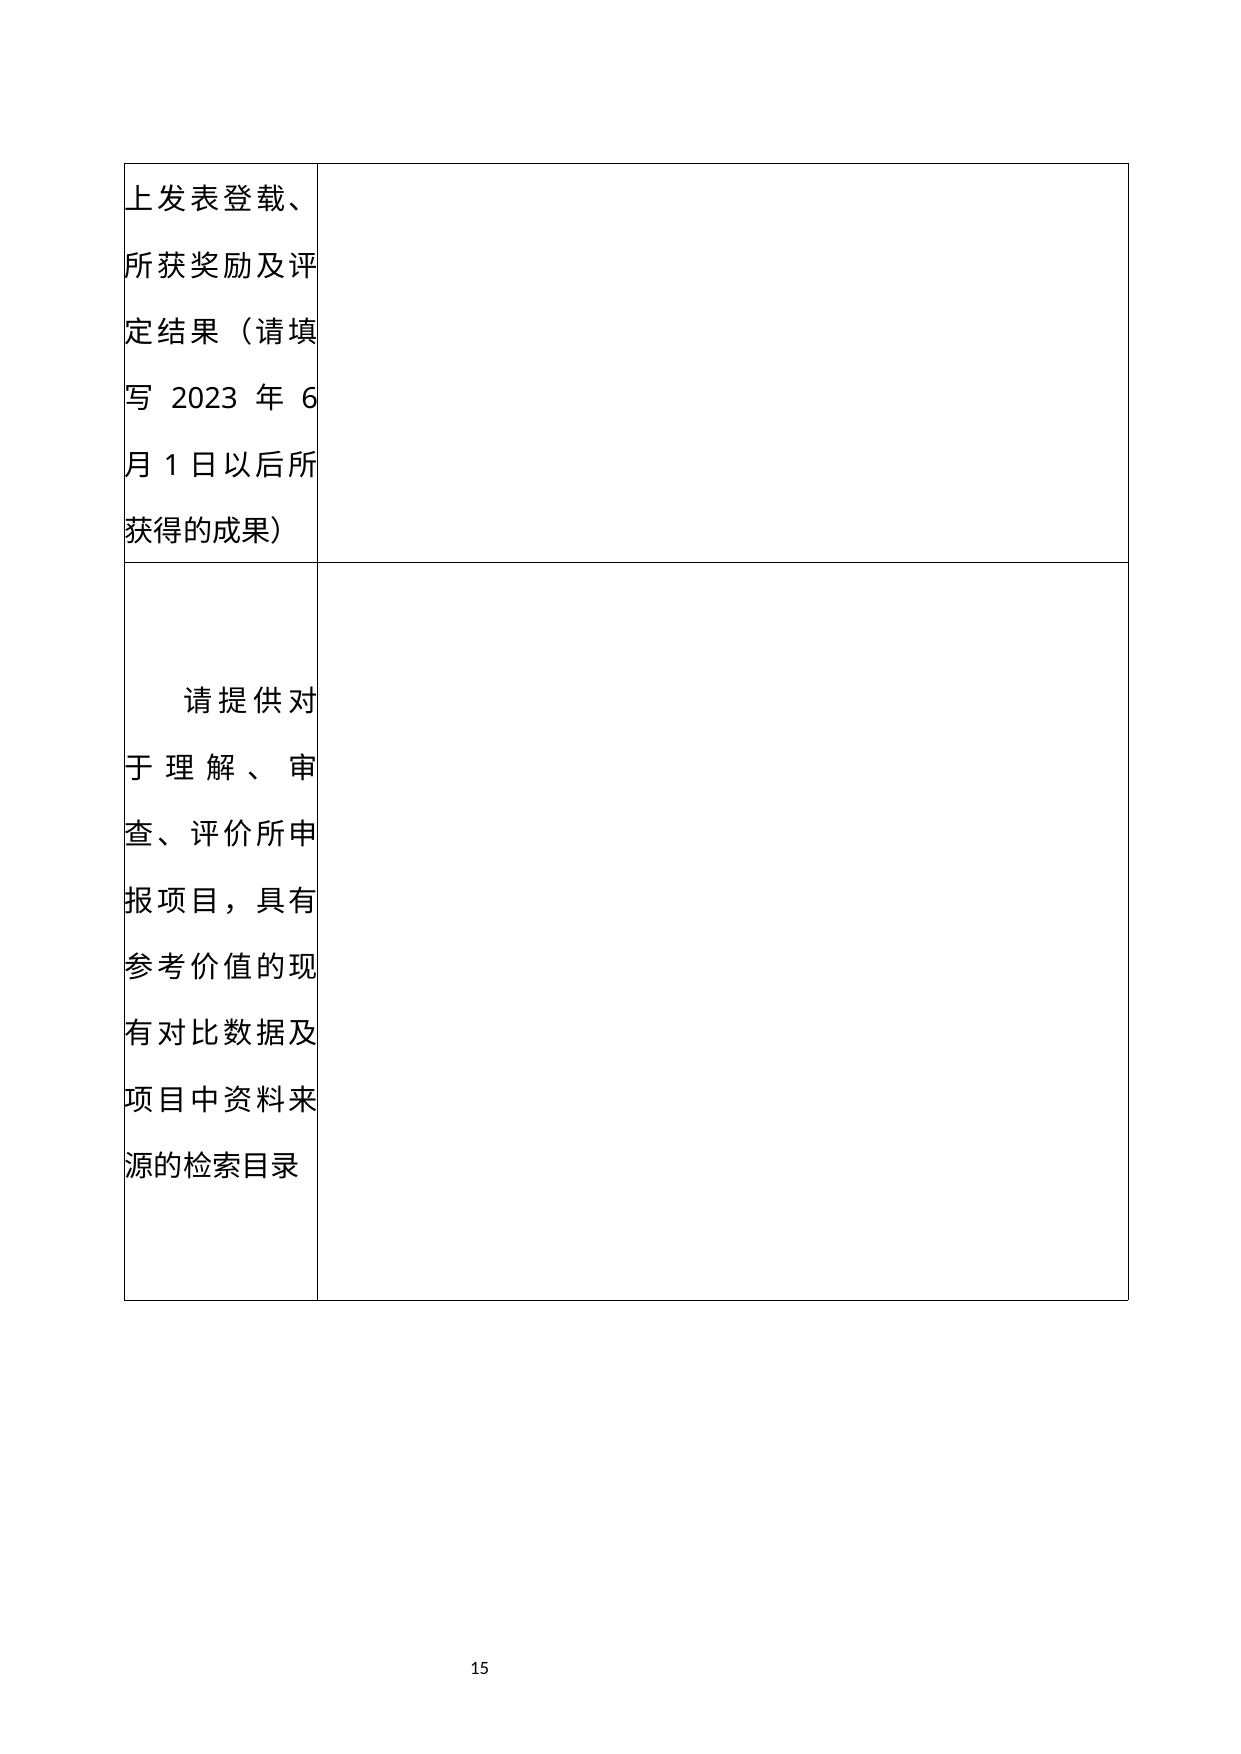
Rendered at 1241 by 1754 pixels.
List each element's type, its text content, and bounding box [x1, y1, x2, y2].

table_cell 请提供对于理解、审查、评价所申报项目，具有参考价值的现有对比数据及项目中资料来源的检索目录 [125, 563, 317, 1299]
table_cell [318, 164, 1128, 562]
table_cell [125, 164, 317, 562]
table_cell [318, 563, 1128, 1299]
